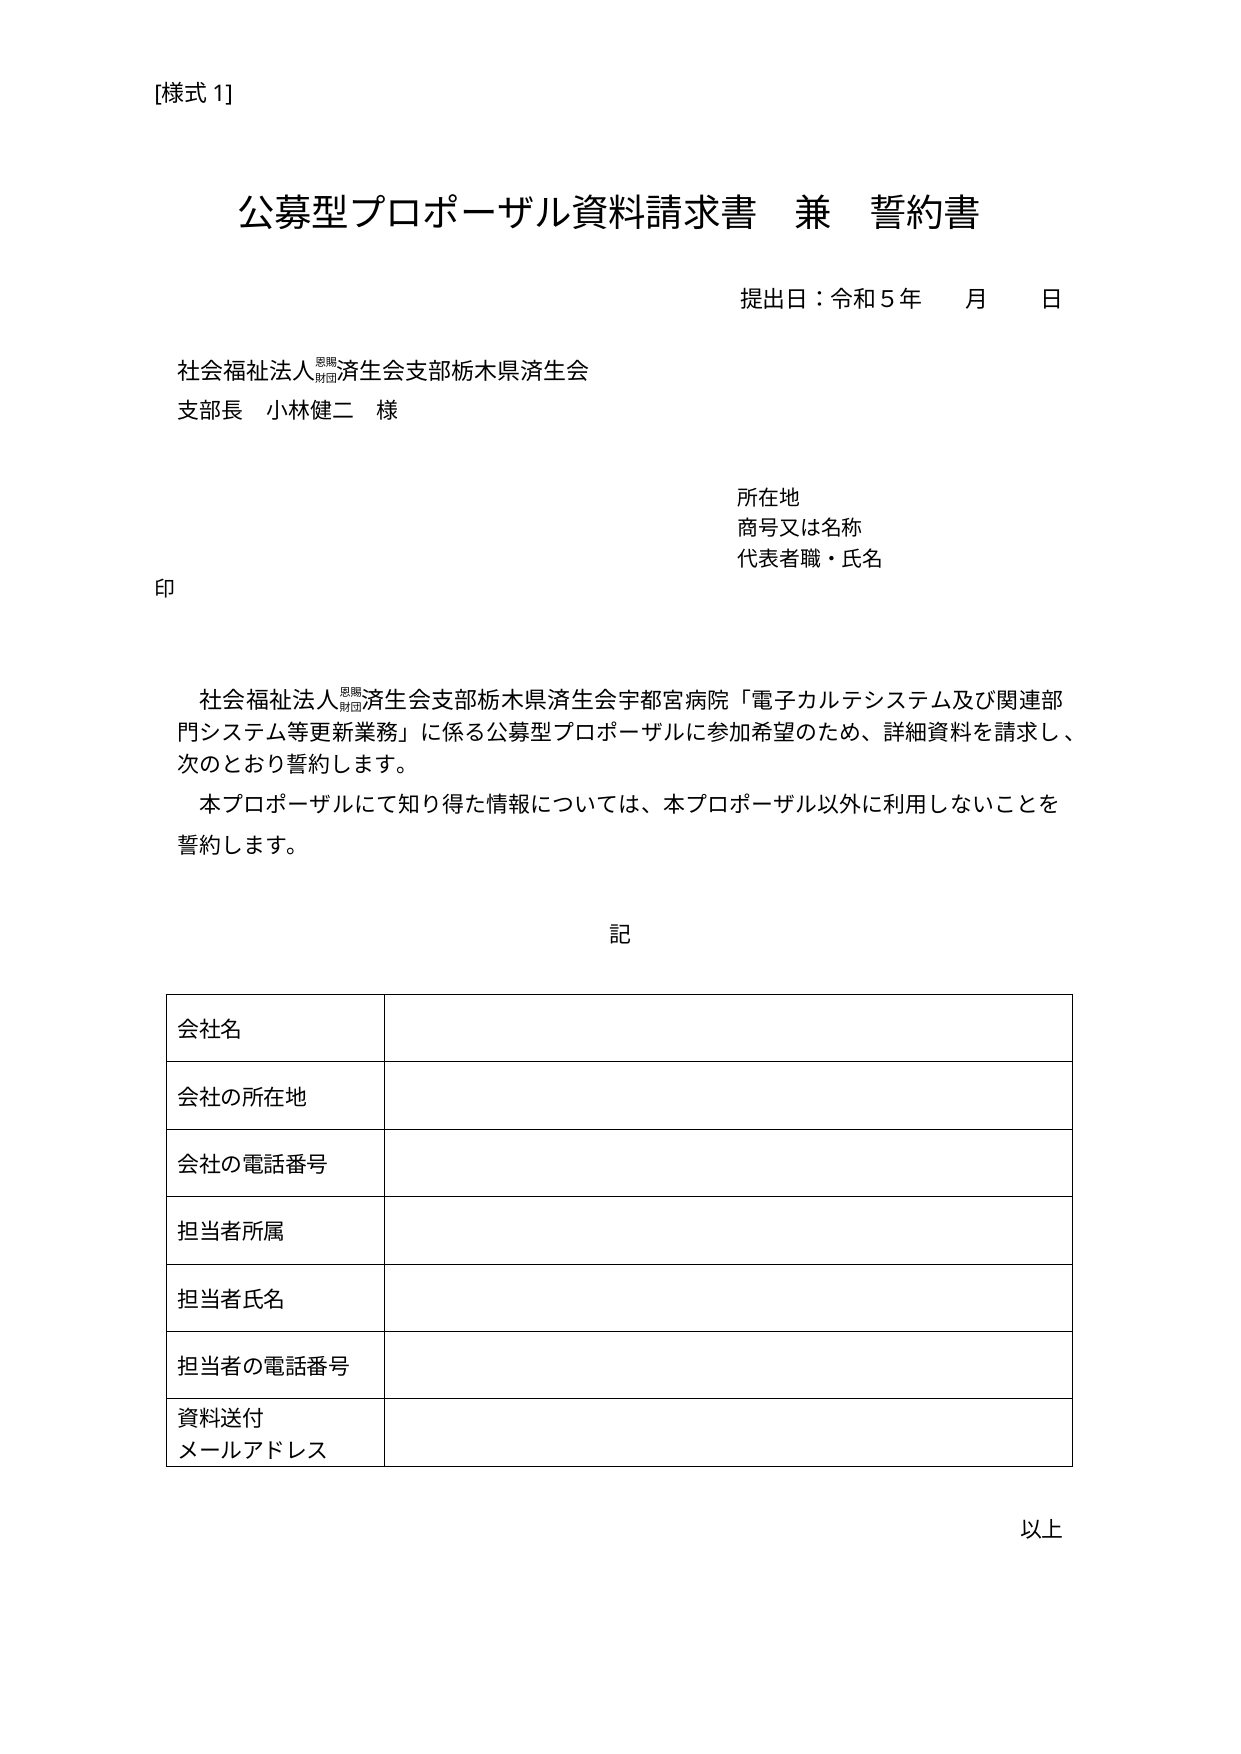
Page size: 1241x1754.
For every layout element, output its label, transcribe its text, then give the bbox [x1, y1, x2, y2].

text 記 [156, 917, 1084, 949]
table_cell 会社の所在地 [167, 1062, 384, 1128]
table_cell 担当者氏名 [167, 1265, 384, 1331]
text 所在地 [154, 481, 1084, 512]
text 提出日：令和５年 月 日 [154, 281, 1064, 314]
table_header 会社名 [167, 995, 384, 1061]
table_cell [385, 1197, 1072, 1263]
text 以上 [154, 1512, 1064, 1543]
table_header [385, 995, 1072, 1061]
text 本プロポーザルにて知り得た情報については、本プロポーザル以外に利用しないことを誓約します。 [177, 787, 1064, 860]
table_cell [385, 1265, 1072, 1331]
table_cell 担当者所属 [167, 1197, 384, 1263]
text 社会福祉法人済生会支部栃木県済生会 [177, 363, 1084, 383]
text 公募型プロポーザル資料請求書 兼 誓約書 [154, 182, 1064, 237]
text 代表者職・氏名 印 [154, 542, 1084, 602]
table_cell 資料送付 メールアドレス [167, 1399, 384, 1466]
table_cell [385, 1062, 1072, 1128]
text 社会福祉法人済生会支部栃木県済生会宇都宮病院「電子カルテシステム及び関連部門システム等更新業務」に係る公募型プロポーザルに参加希望のため、詳細資料を請求し、次のとおり誓約します。 [177, 682, 1064, 779]
table_cell 担当者の電話番号 [167, 1332, 384, 1398]
table_cell [385, 1332, 1072, 1398]
text 支部長 小林健二 様 [177, 393, 1084, 424]
table_cell [385, 1130, 1072, 1196]
table_cell 会社の電話番号 [167, 1130, 384, 1196]
table_cell [385, 1399, 1072, 1466]
text 商号又は名称 [154, 512, 1084, 542]
